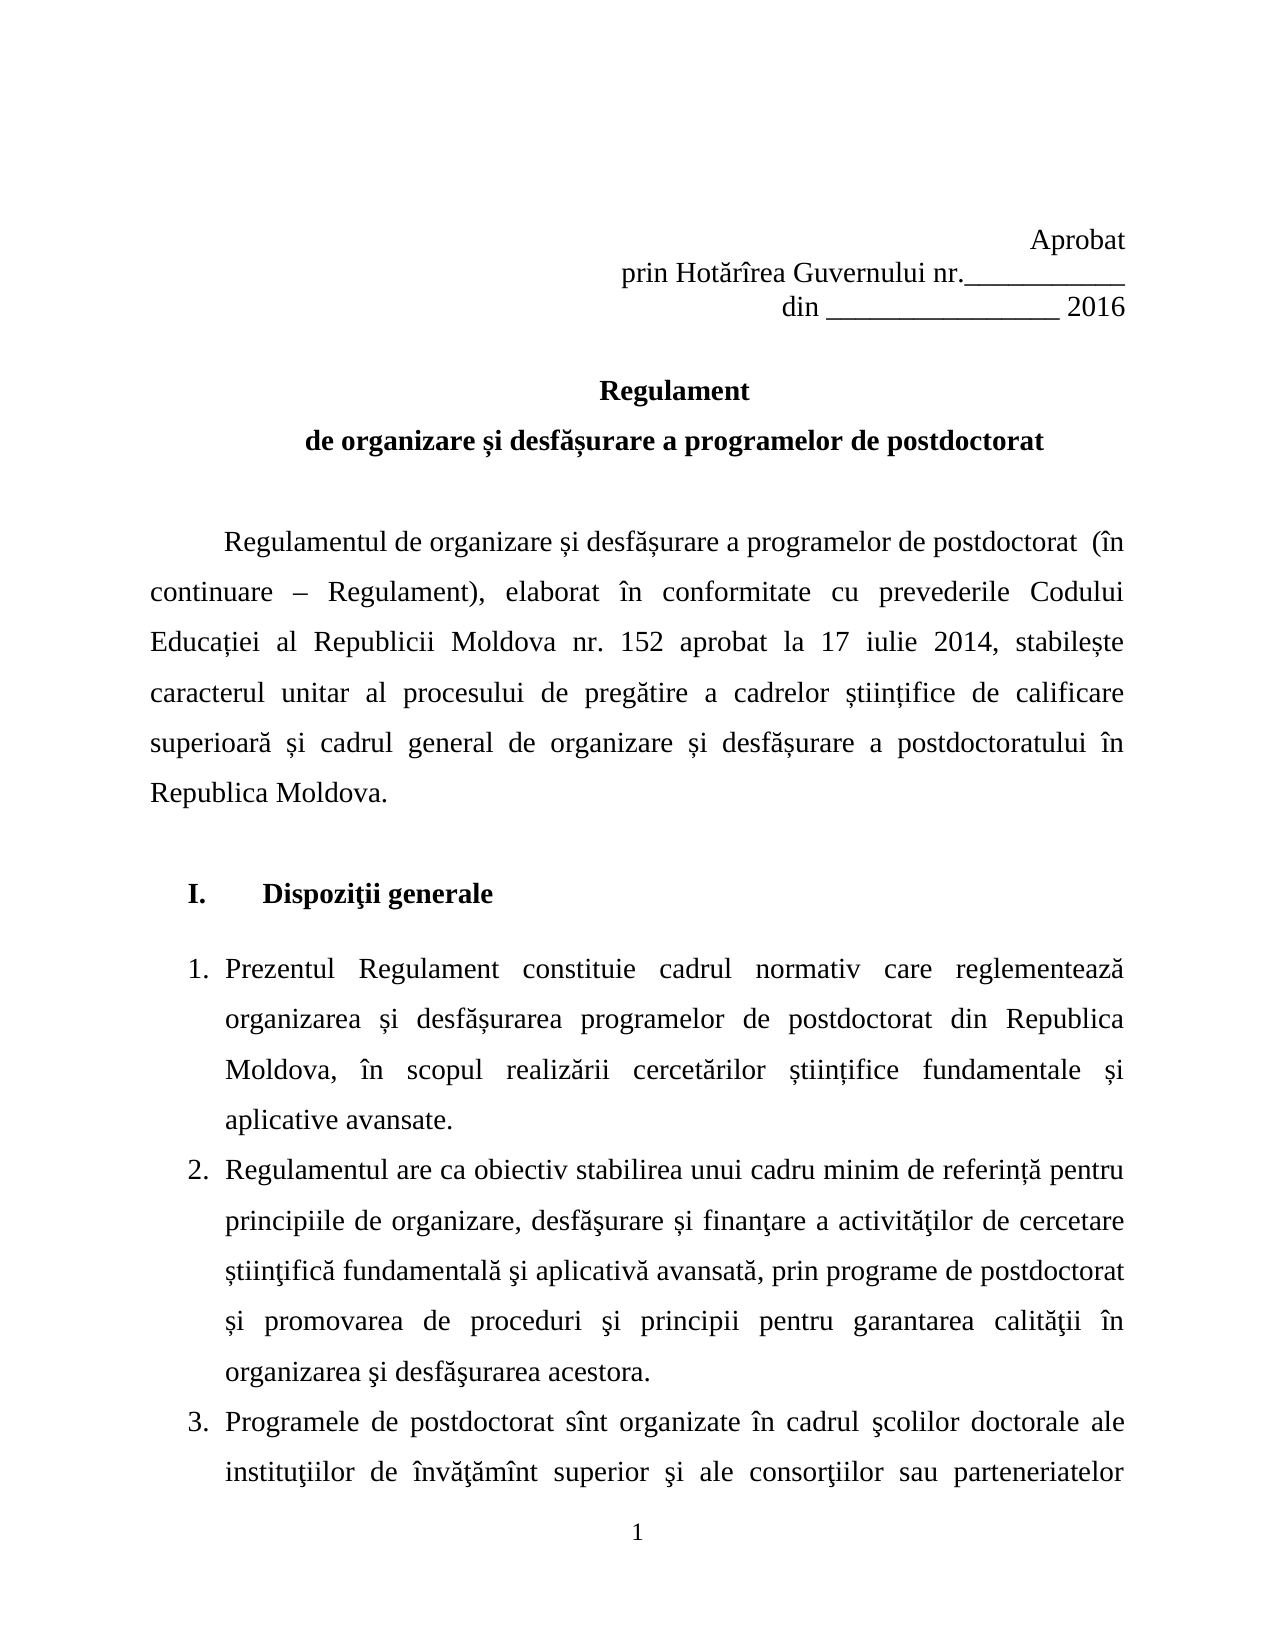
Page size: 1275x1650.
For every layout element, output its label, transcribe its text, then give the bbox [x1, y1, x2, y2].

list Dispoziţii generale [187, 876, 1125, 909]
list Prezentul Regulament constituie cadrul normativ care reglementează organizarea și desfășurarea programelor de postdoctorat din Republica Moldova, în scopul realizării cercetărilor științifice fundamentale și aplicative avansate. [187, 951, 1125, 1136]
text Regulament [150, 373, 1125, 406]
text Regulamentul de organizare și desfășurare a programelor de postdoctorat (în continuare – Regulament), elaborat în conformitate cu prevederile Codului Educației al Republicii Moldova nr. 152 aprobat la 17 iulie 2014, stabilește caracterul unitar al procesului de pregătire a cadrelor științifice de calificare superioară și cadrul general de organizare și desfășurare a postdoctoratului în Republica Moldova. [150, 524, 1125, 809]
list Regulamentul are ca obiectiv stabilirea unui cadru minim de referință pentru principiile de organizare, desfăşurare și finanţare a activităţilor de cercetare știinţifică fundamentală şi aplicativă avansată, prin programe de postdoctorat și promovarea de proceduri şi principii pentru garantarea calităţii în organizarea şi desfăşurarea acestora. [187, 1152, 1125, 1387]
text Aprobat prin Hotărîrea Guvernului nr.___________ din ________________ 2016 [150, 222, 1125, 322]
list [187, 1404, 1125, 1488]
text de organizare și desfășurare a programelor de postdoctorat [150, 423, 1125, 457]
